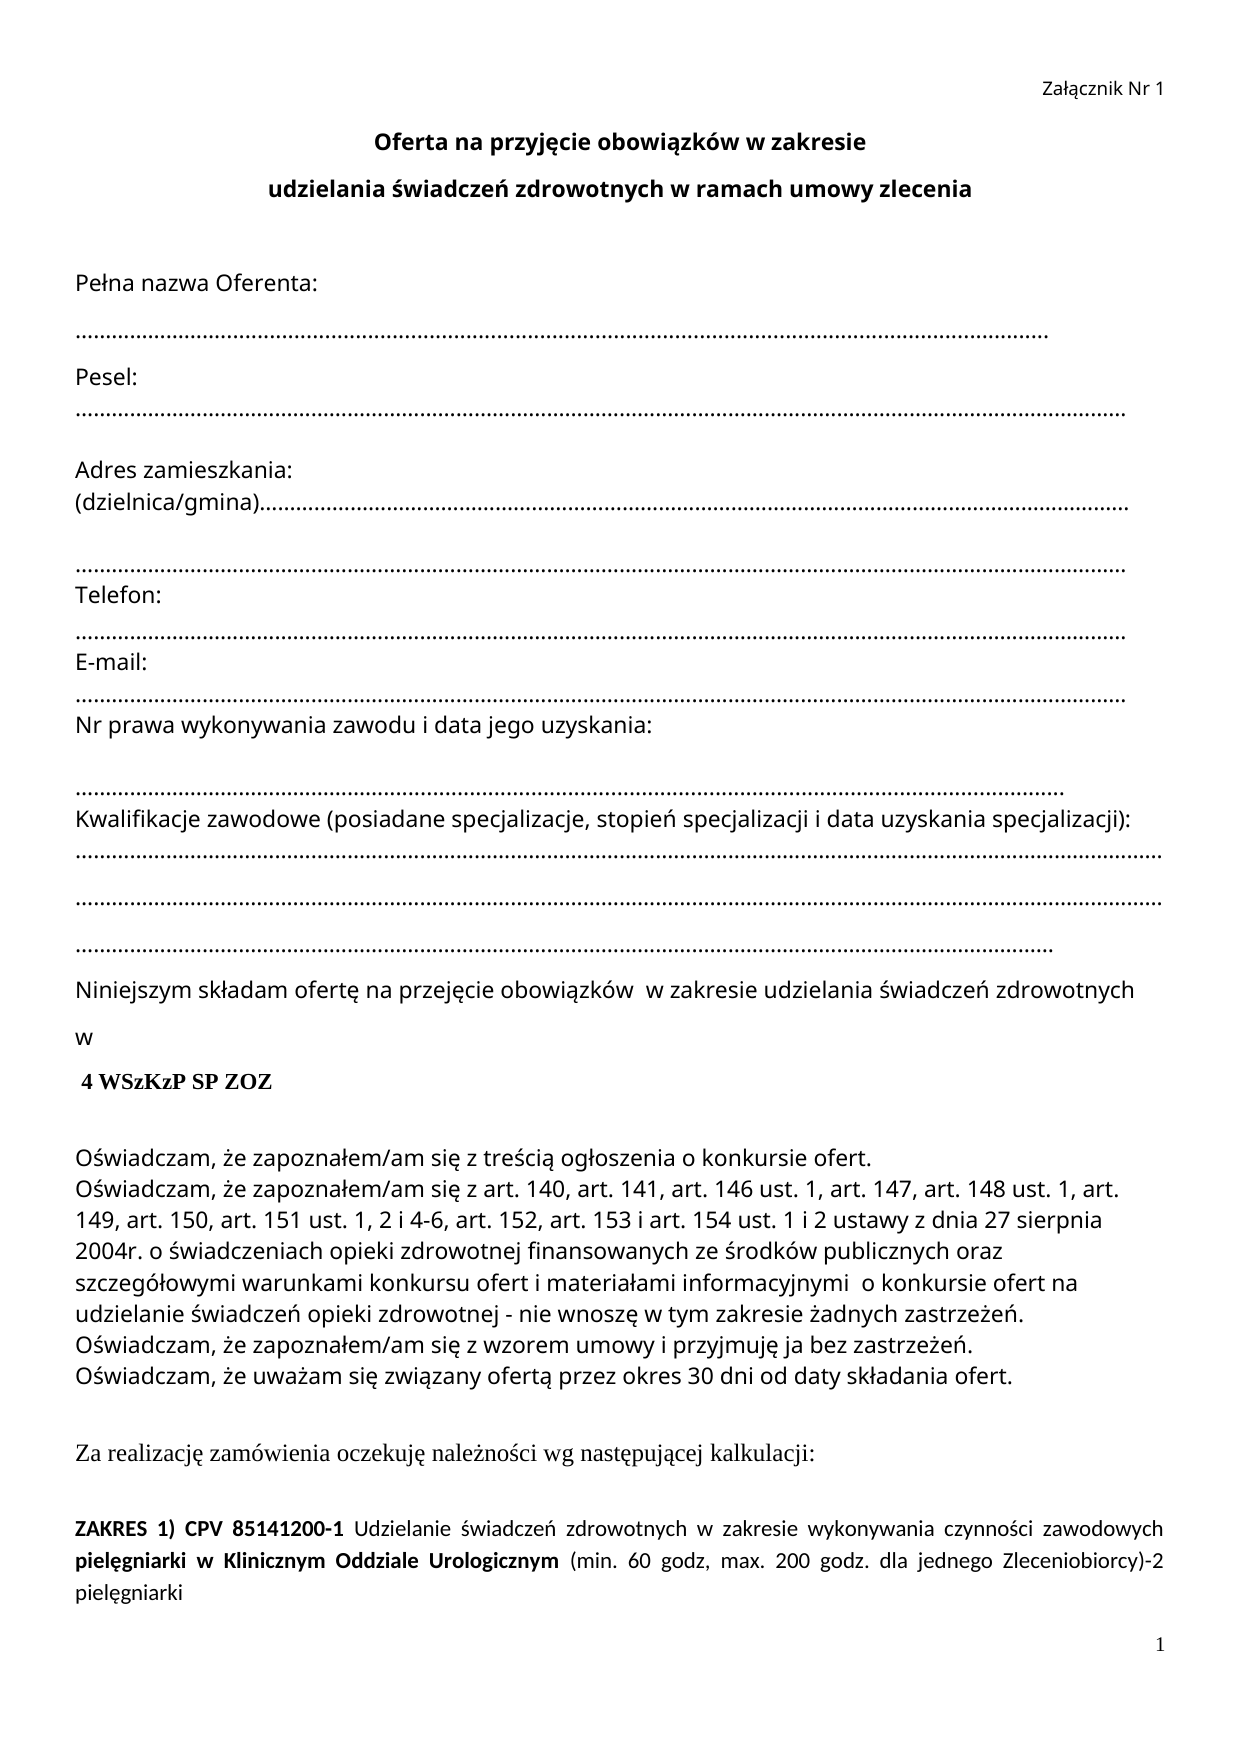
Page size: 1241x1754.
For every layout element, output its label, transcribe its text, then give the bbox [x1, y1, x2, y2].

text Oświadczam, że zapoznałem/am się z wzorem umowy i przyjmuję ja bez zastrzeżeń. [75, 1329, 1165, 1360]
text Nr prawa wykonywania zawodu i data jego uzyskania: [75, 709, 1165, 740]
text ………………………………………………………………………………………………………………………………………………………… [75, 392, 1165, 423]
text 4 WSzKzP SP ZOZ [75, 1068, 1165, 1094]
text ZAKRES 1) CPV 85141200-1 Udzielanie świadczeń zdrowotnych w zakresie wykonywania czynności zawodowych pielęgniarki w Klinicznym Oddziale Urologicznym (min. 60 godz, max. 200 godz. dla jednego Zleceniobiorcy)-2 pielęgniarki [75, 1514, 1165, 1606]
text Adres zamieszkania: [75, 454, 1165, 485]
text Telefon: [75, 579, 1165, 610]
text udzielania świadczeń zdrowotnych w ramach umowy zlecenia [75, 173, 1165, 204]
text ……………………....................................................................................................................................... [75, 313, 1165, 345]
text Niniejszym składam ofertę na przejęcie obowiązków w zakresie udzielania świadczeń zdrowotnych w [75, 974, 1165, 1053]
text ……………………………………………............................................................................................................... [75, 771, 1165, 803]
text ………………………………………………………………………………………………………………………………………………………… [75, 548, 1165, 579]
text Kwalifikacje zawodowe (posiadane specjalizacje, stopień specjalizacji i data uzyskania specjalizacji): [75, 803, 1165, 834]
text Oferta na przyjęcie obowiązków w zakresie [75, 126, 1165, 157]
text ……………………………………………………………………………………………………………………………………………………………………………………………………………………………………………………………………………………………………………………………………………………………………………………………………………………………………………………………………………… [75, 834, 1165, 959]
text (dzielnica/gmina)……………………………………………………………………………………………………………………………… [75, 485, 1165, 517]
text Za realizację zamówienia oczekuję należności wg następującej kalkulacji: [75, 1438, 1165, 1467]
text Oświadczam, że zapoznałem/am się z treścią ogłoszenia o konkursie ofert. [75, 1141, 1165, 1173]
text ………………………………………………………………………………………………………………………………………………………… [75, 678, 1165, 709]
text Pełna nazwa Oferenta: [75, 267, 1165, 298]
text Oświadczam, że zapoznałem/am się z art. 140, art. 141, art. 146 ust. 1, art. 147, art. 148 ust. 1, art. 149, art. 150, art. 151 ust. 1, 2 i 4-6, art. 152, art. 153 i art. 154 ust. 1 i 2 ustawy z dnia 27 sierpnia 2004r. o świadczeniach opieki zdrowotnej finansowanych ze środków publicznych oraz szczegółowymi warunkami konkursu ofert i materiałami informacyjnymi o konkursie ofert na udzielanie świadczeń opieki zdrowotnej - nie wnoszę w tym zakresie żadnych zastrzeżeń. [75, 1173, 1165, 1329]
text Załącznik Nr 1 [960, 75, 1165, 126]
text ………………………………………………………………………………………………………………………………………………………… [75, 615, 1165, 646]
text E-mail: [75, 646, 1165, 678]
text Oświadczam, że uważam się związany ofertą przez okres 30 dni od daty składania ofert. [75, 1360, 1165, 1391]
text Pesel: [75, 360, 1165, 392]
